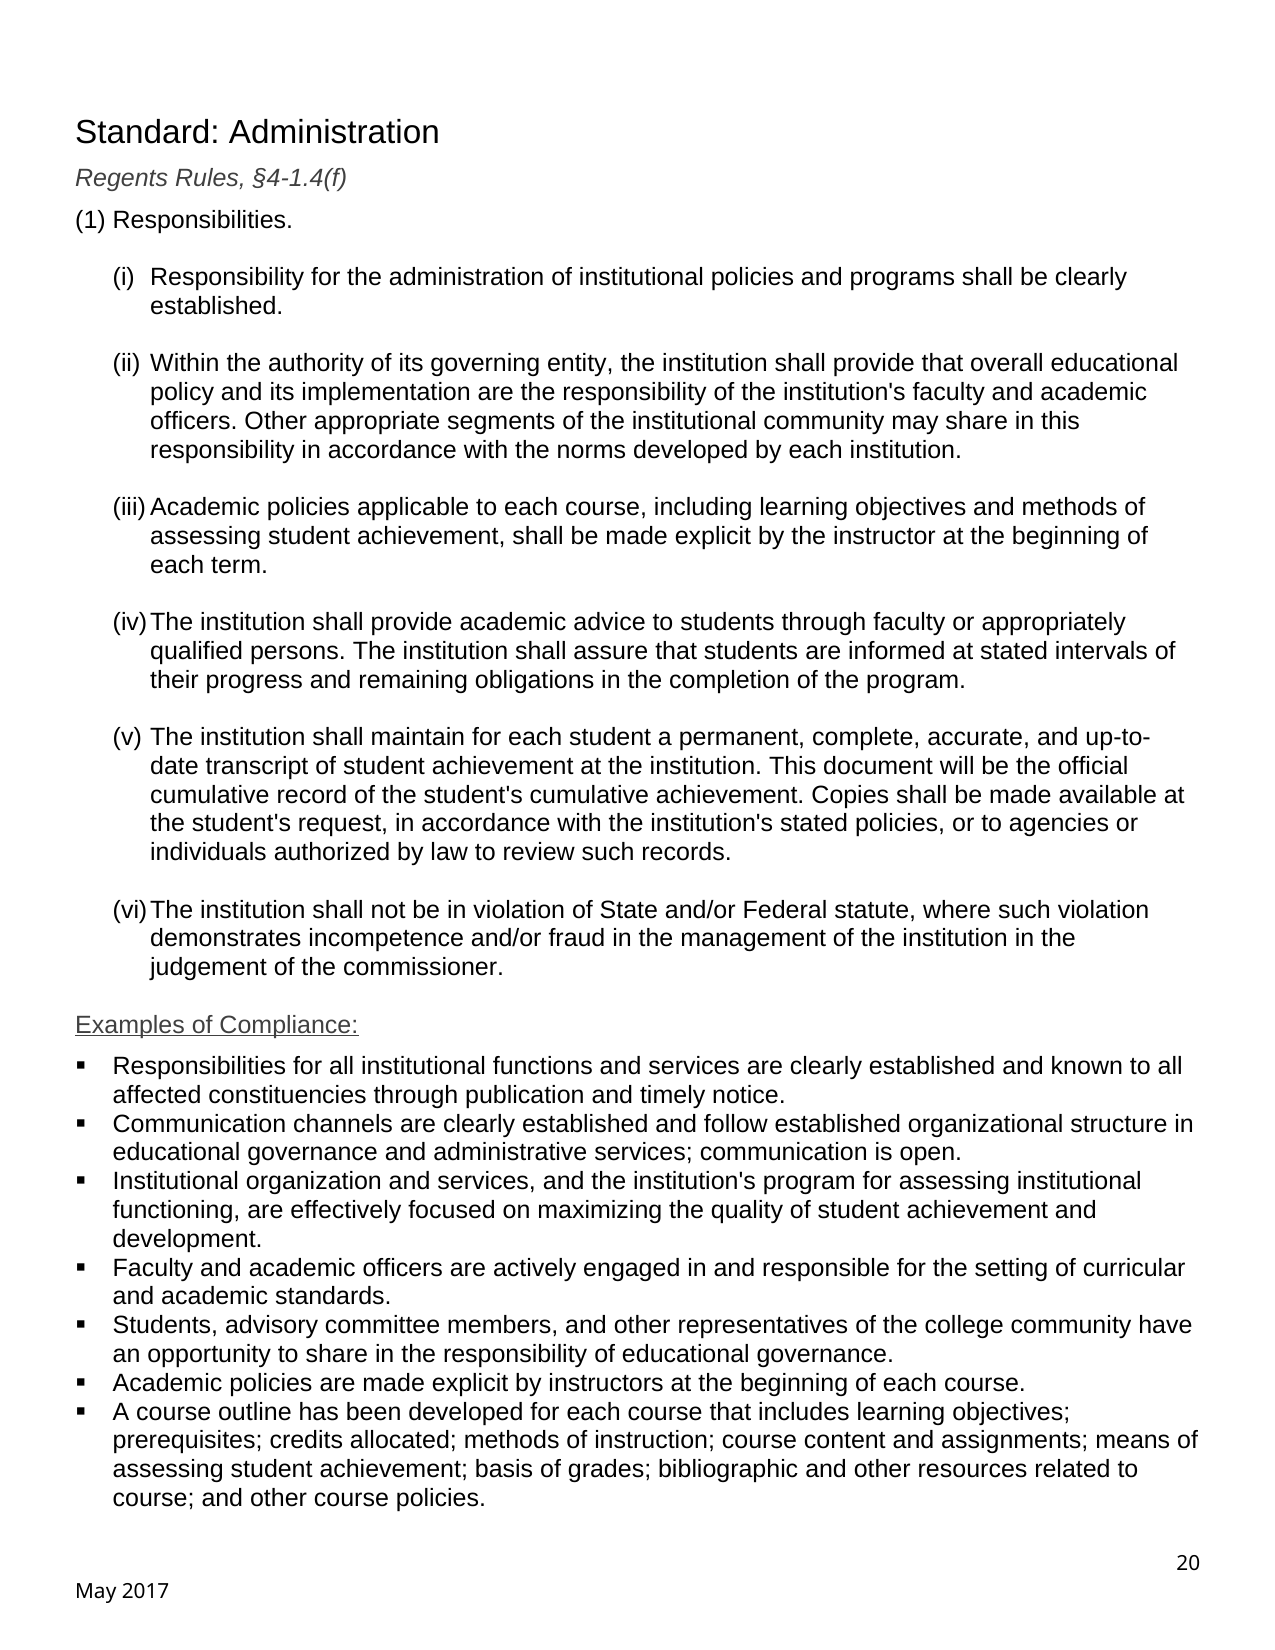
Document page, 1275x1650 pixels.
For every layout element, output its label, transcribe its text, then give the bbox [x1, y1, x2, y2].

subtitle Examples of Compliance: [75, 1010, 1200, 1038]
subtitle Regents Rules, §4-1.4(f) [75, 163, 1200, 192]
list Responsibility for the administration of institutional policies and programs shall be clearly established. [112, 262, 1200, 320]
list Communication channels are clearly established and follow established organizational structure in educational governance and administrative services; communication is open. [75, 1108, 1200, 1166]
list Faculty and academic officers are actively engaged in and responsible for the setting of curricular and academic standards. [75, 1252, 1200, 1310]
list Within the authority of its governing entity, the institution shall provide that overall educational policy and its implementation are the responsibility of the institution's faculty and academic officers. Other appropriate segments of the institutional community may share in this responsibility in accordance with the norms developed by each institution. [112, 348, 1200, 463]
list The institution shall maintain for each student a permanent, complete, accurate, and up-to-date transcript of student achievement at the institution. This document will be the official cumulative record of the student's cumulative achievement. Copies shall be made available at the student's request, in accordance with the institution's stated policies, or to agencies or individuals authorized by law to review such records. [112, 722, 1200, 866]
list The institution shall not be in violation of State and/or Federal statute, where such violation demonstrates incompetence and/or fraud in the management of the institution in the judgement of the commissioner. [112, 895, 1200, 981]
list Students, advisory committee members, and other representatives of the college community have an opportunity to share in the responsibility of educational governance. [75, 1310, 1200, 1368]
list A course outline has been developed for each course that includes learning objectives; prerequisites; credits allocated; methods of instruction; course content and assignments; means of assessing student achievement; basis of grades; bibliographic and other resources related to course; and other course policies. [75, 1397, 1200, 1512]
list Responsibilities. [75, 205, 1200, 233]
list Institutional organization and services, and the institution's program for assessing institutional functioning, are effectively focused on maximizing the quality of student achievement and development. [75, 1166, 1200, 1252]
subtitle Standard: Administration [75, 112, 1200, 151]
list The institution shall provide academic advice to students through faculty or appropriately qualified persons. The institution shall assure that students are informed at stated intervals of their progress and remaining obligations in the completion of the program. [112, 607, 1200, 693]
list Academic policies applicable to each course, including learning objectives and methods of assessing student achievement, shall be made explicit by the instructor at the beginning of each term. [112, 492, 1200, 578]
list Academic policies are made explicit by instructors at the beginning of each course. [75, 1368, 1200, 1397]
list Responsibilities for all institutional functions and services are clearly established and known to all affected constituencies through publication and timely notice. [75, 1051, 1200, 1108]
